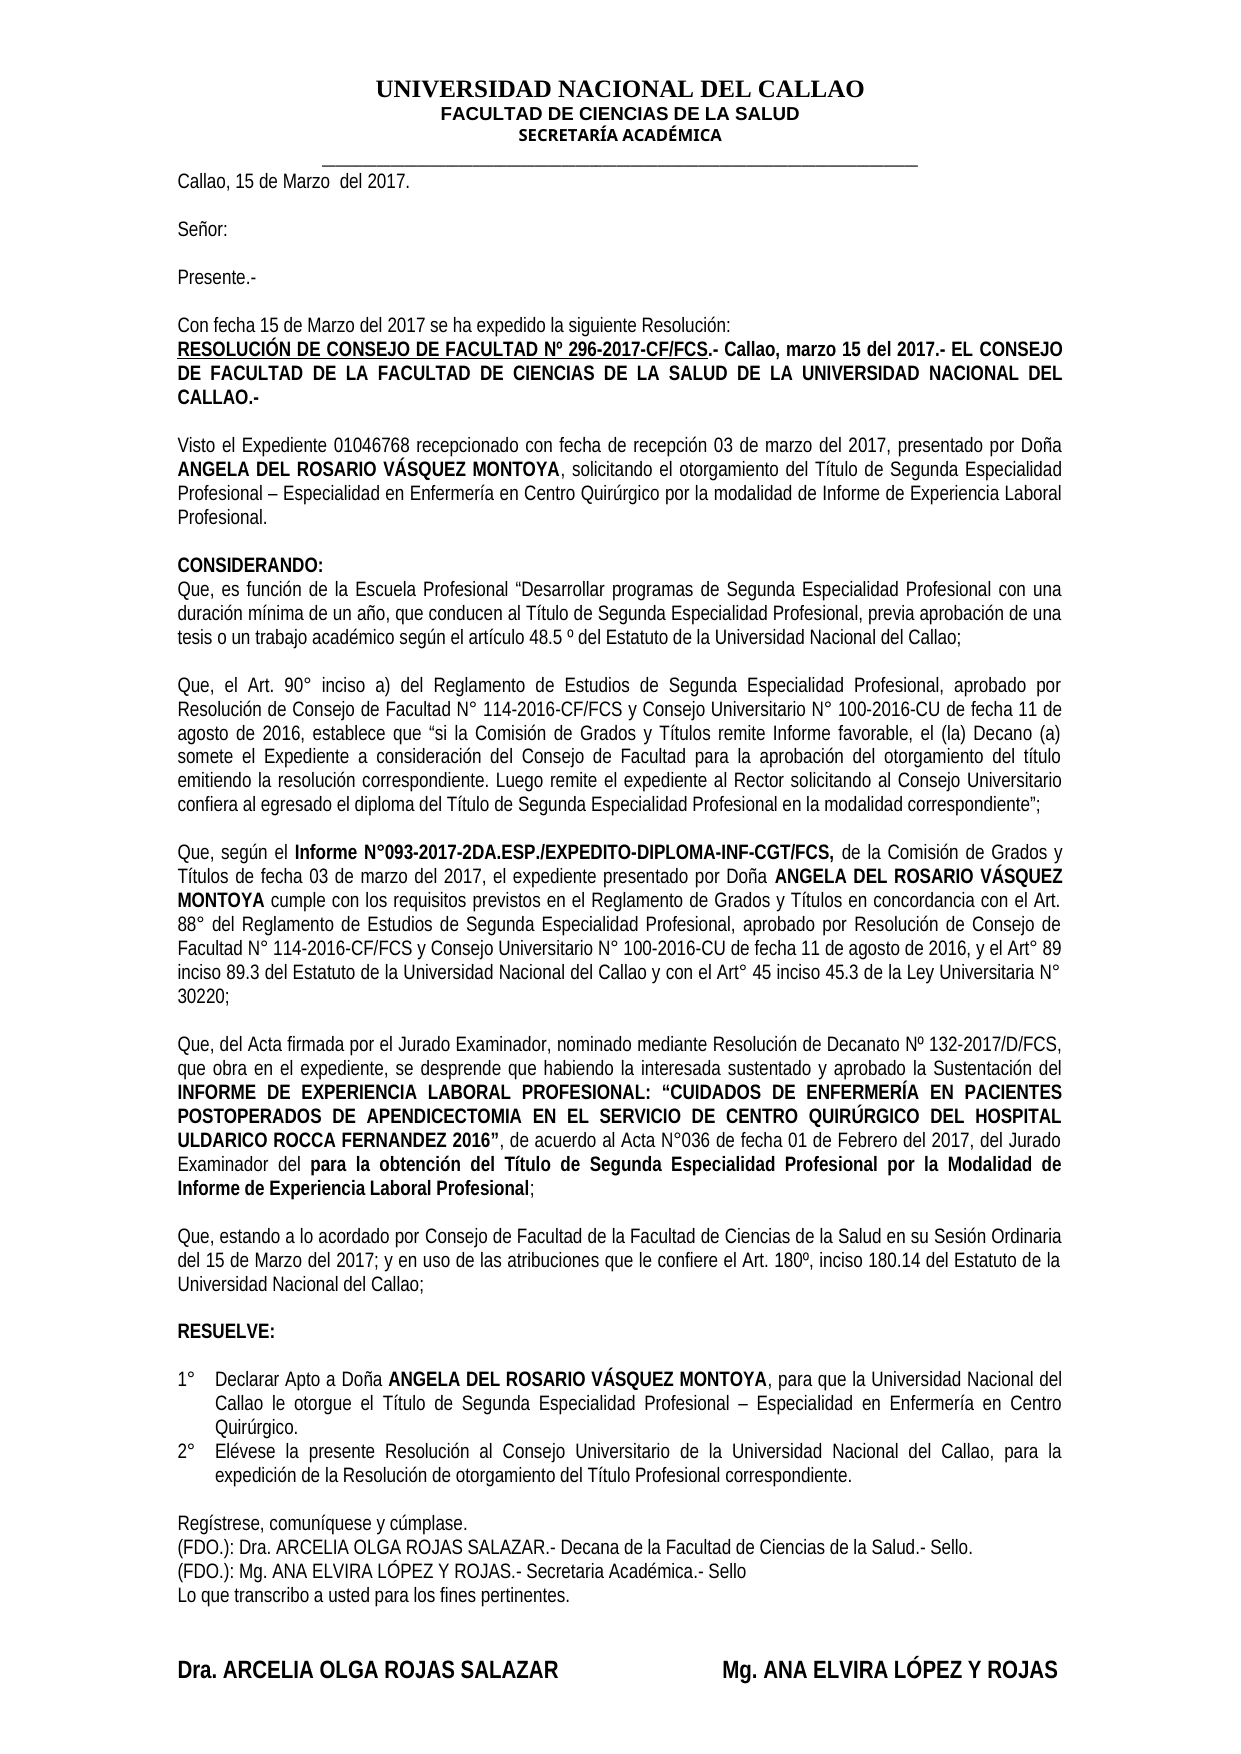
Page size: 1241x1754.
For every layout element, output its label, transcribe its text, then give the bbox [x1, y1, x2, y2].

text Que, estando a lo acordado por Consejo de Facultad de la Facultad de Ciencias de la Salud en su Sesión Ordinaria del 15 de Marzo del 2017; y en uso de las atribuciones que le confiere el Art. 180º, inciso 180.14 del Estatuto de la Universidad Nacional del Callao; [177, 1224, 1063, 1296]
text Señor: [177, 217, 1063, 241]
text Que, según el Informe N°093-2017-2DA.ESP./EXPEDITO-DIPLOMA-INF-CGT/FCS, de la Comisión de Grados y Títulos de fecha 03 de marzo del 2017, el expediente presentado por Doña ANGELA DEL ROSARIO VÁSQUEZ MONTOYA cumple con los requisitos previstos en el Reglamento de Grados y Títulos en concordancia con el Art. 88° del Reglamento de Estudios de Segunda Especialidad Profesional, aprobado por Resolución de Consejo de Facultad N° 114-2016-CF/FCS y Consejo Universitario N° 100-2016-CU de fecha 11 de agosto de 2016, y el Art° 89 inciso 89.3 del Estatuto de la Universidad Nacional del Callao y con el Art° 45 inciso 45.3 de la Ley Universitaria N° 30220; [177, 840, 1063, 1008]
text Visto el Expediente 01046768 recepcionado con fecha de recepción 03 de marzo del 2017, presentado por Doña ANGELA DEL ROSARIO VÁSQUEZ MONTOYA, solicitando el otorgamiento del Título de Segunda Especialidad Profesional – Especialidad en Enfermería en Centro Quirúrgico por la modalidad de Informe de Experiencia Laboral Profesional. [177, 433, 1063, 529]
text 2° Elévese la presente Resolución al Consejo Universitario de la Universidad Nacional del Callao, para la expedición de la Resolución de otorgamiento del Título Profesional correspondiente. [177, 1439, 1063, 1487]
text Con fecha 15 de Marzo del 2017 se ha expedido la siguiente Resolución: [177, 313, 1063, 337]
text 1° Declarar Apto a Doña ANGELA DEL ROSARIO VÁSQUEZ MONTOYA, para que la Universidad Nacional del Callao le otorgue el Título de Segunda Especialidad Profesional – Especialidad en Enfermería en Centro Quirúrgico. [177, 1367, 1063, 1439]
text Que, es función de la Escuela Profesional “Desarrollar programas de Segunda Especialidad Profesional con una duración mínima de un año, que conducen al Título de Segunda Especialidad Profesional, previa aprobación de una tesis o un trabajo académico según el artículo 48.5 º del Estatuto de la Universidad Nacional del Callao; [177, 577, 1063, 649]
text RESUELVE: [177, 1319, 1063, 1343]
text (FDO.): Mg. ANA ELVIRA LÓPEZ Y ROJAS.- Secretaria Académica.- Sello [177, 1559, 1063, 1583]
text Que, el Art. 90° inciso a) del Reglamento de Estudios de Segunda Especialidad Profesional, aprobado por Resolución de Consejo de Facultad N° 114-2016-CF/FCS y Consejo Universitario N° 100-2016-CU de fecha 11 de agosto de 2016, establece que “si la Comisión de Grados y Títulos remite Informe favorable, el (la) Decano (a) somete el Expediente a consideración del Consejo de Facultad para la aprobación del otorgamiento del título emitiendo la resolución correspondiente. Luego remite el expediente al Rector solicitando al Consejo Universitario confiera al egresado el diploma del Título de Segunda Especialidad Profesional en la modalidad correspondiente”; [177, 673, 1063, 816]
text Que, del Acta firmada por el Jurado Examinador, nominado mediante Resolución de Decanato Nº 132-2017/D/FCS, que obra en el expediente, se desprende que habiendo la interesada sustentado y aprobado la Sustentación del INFORME DE EXPERIENCIA LABORAL PROFESIONAL: “CUIDADOS DE ENFERMERÍA EN PACIENTES POSTOPERADOS DE APENDICECTOMIA EN EL SERVICIO DE CENTRO QUIRÚRGICO DEL HOSPITAL ULDARICO ROCCA FERNANDEZ 2016”, de acuerdo al Acta N°036 de fecha 01 de Febrero del 2017, del Jurado Examinador del para la obtención del Título de Segunda Especialidad Profesional por la Modalidad de Informe de Experiencia Laboral Profesional; [177, 1032, 1063, 1200]
text Lo que transcribo a usted para los fines pertinentes. [177, 1583, 1063, 1607]
text (FDO.): Dra. ARCELIA OLGA ROJAS SALAZAR.- Decana de la Facultad de Ciencias de la Salud.- Sello. [177, 1535, 1063, 1559]
text Dra. ARCELIA OLGA ROJAS SALAZAR Mg. ANA ELVIRA LÓPEZ Y ROJAS [177, 1655, 1063, 1683]
text Presente.- [177, 265, 1063, 289]
text Callao, 15 de Marzo del 2017. [177, 169, 1063, 193]
text RESOLUCIÓN DE consejo de facultad Nº 296-2017-CF/FCS.- Callao, marzo 15 del 2017.- EL consejo de facultad DE LA FACULTAD DE CIENCIAS DE LA SALUD DE LA UNIVERSIDAD NACIONAL DEL CALLAO.- [177, 337, 1063, 409]
text Regístrese, comuníquese y cúmplase. [177, 1511, 1063, 1535]
text CONSIDERANDO: [177, 553, 1063, 577]
